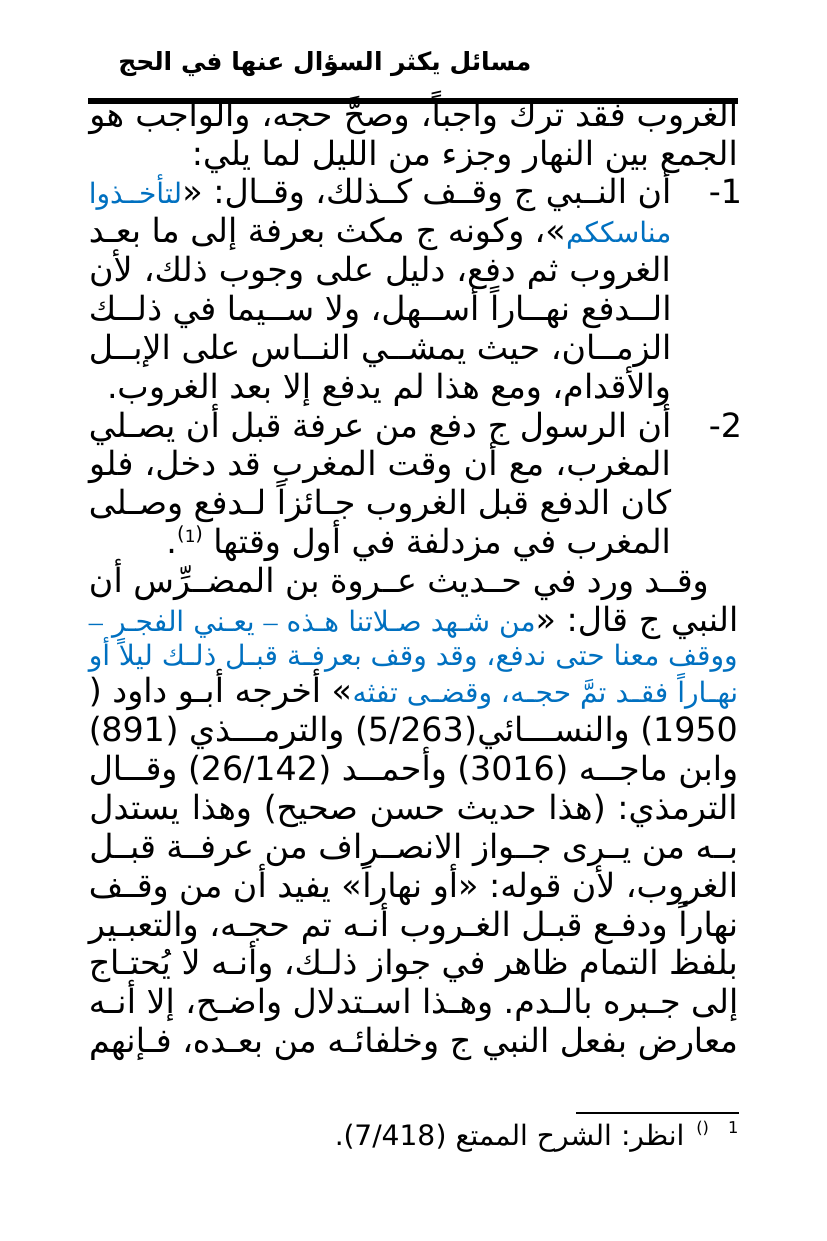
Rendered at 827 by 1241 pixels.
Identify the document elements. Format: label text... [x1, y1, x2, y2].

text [89, 95, 738, 173]
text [89, 561, 738, 1060]
list أن النبي ج وقف كذلك، وقال: «لتأخذوا مناسككم»، وكونه ج مكث بعرفة إلى ما بعد الغروب ثم دفع، دليل على وجوب ذلك، لأن الدفع نهاراً أسهل، ولا سيما في ذلك الزمان، حيث يمشي الناس على الإبل والأقدام، ومع هذا لم يدفع إلا بعد الغروب. [89, 173, 708, 406]
list أن الرسول ج دفع من عرفة قبل أن يصلي المغرب، مع أن وقت المغرب قد دخل، فلو كان الدفع قبل الغروب جائزاً لدفع وصلى المغرب في مزدلفة في أول وقتها (). [89, 406, 708, 561]
